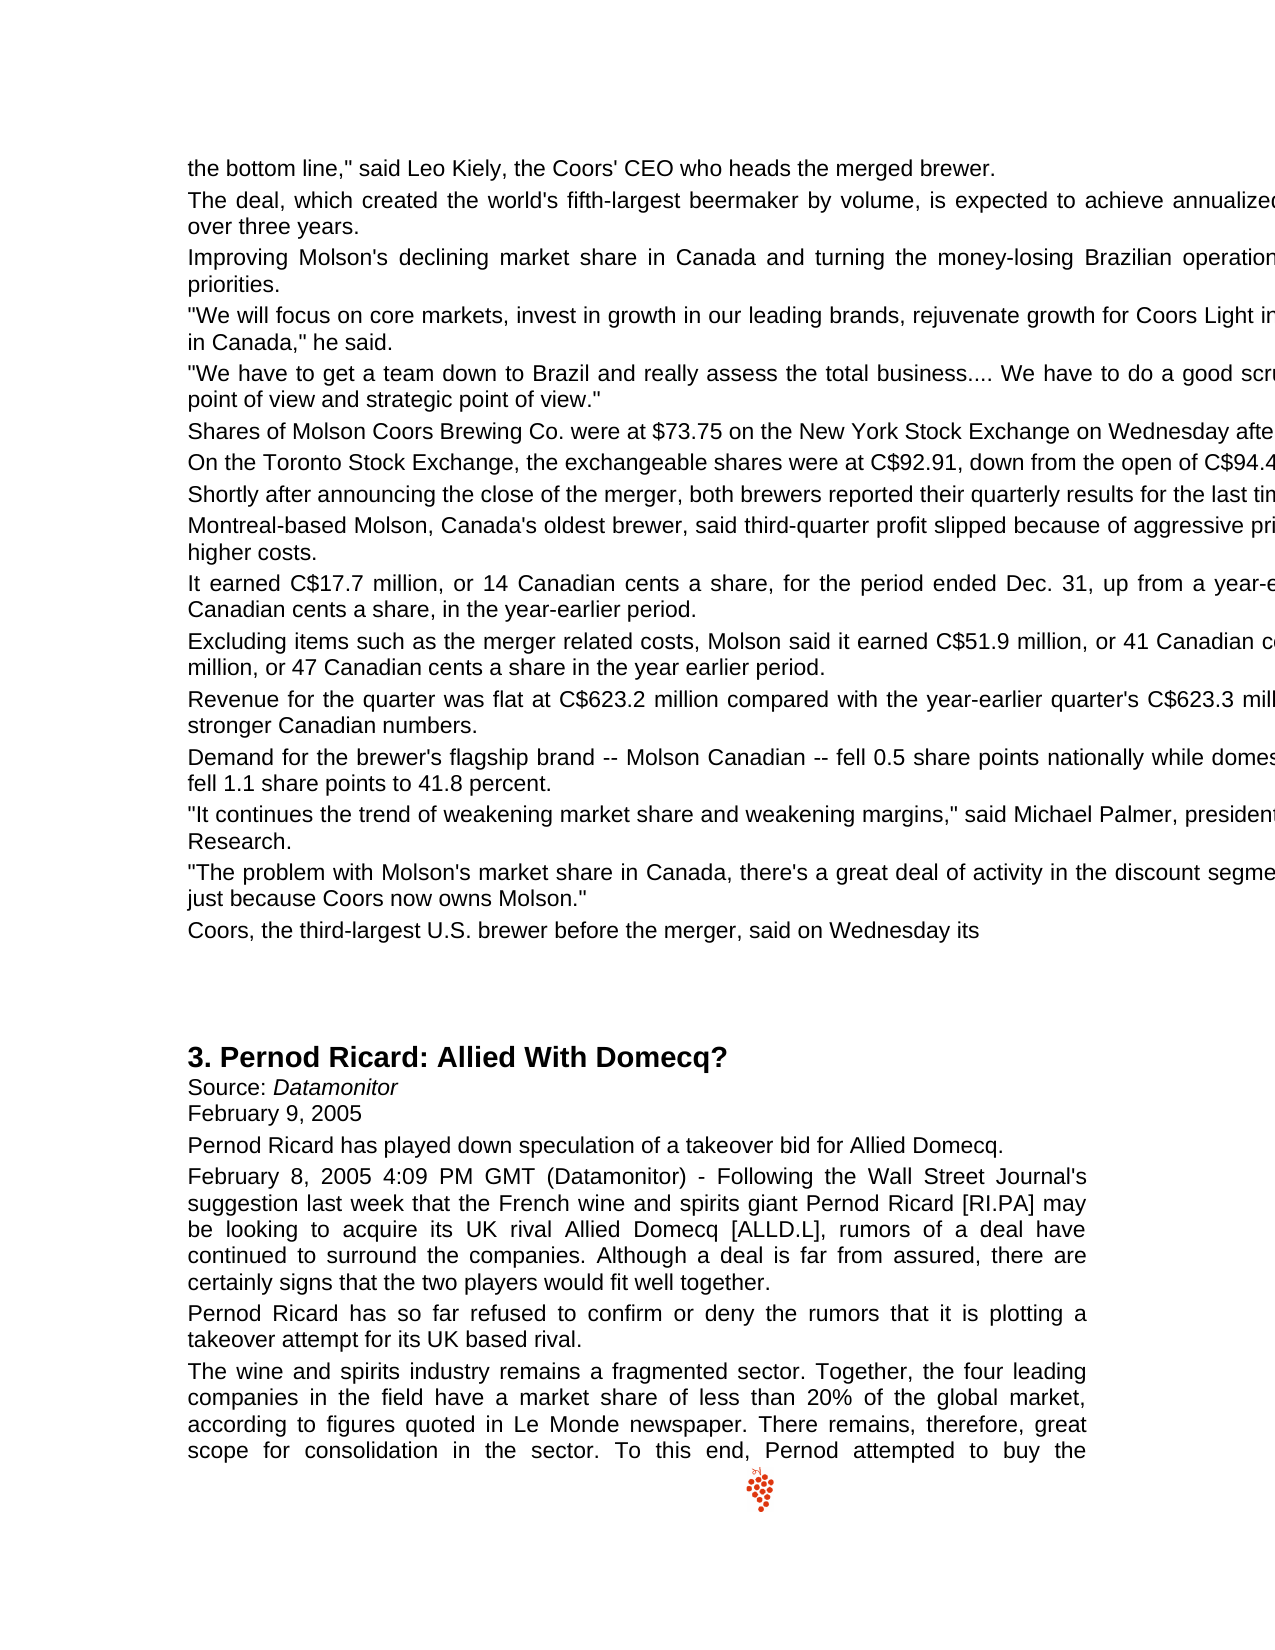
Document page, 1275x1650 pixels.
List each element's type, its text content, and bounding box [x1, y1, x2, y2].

text February 8, 2005 4:09 PM GMT (Datamonitor) - Following the Wall Street Journal's suggestion last week that the French wine and spirits giant Pernod Ricard [RI.PA] may be looking to acquire its UK rival Allied Domecq [ALLD.L], rumors of a deal have continued to surround the companies. Although a deal is far from assured, there are certainly signs that the two players would fit well together. [187, 1163, 1087, 1295]
text 3. Pernod Ricard: Allied With Domecq? [187, 1040, 1087, 1074]
text Pernod Ricard has played down speculation of a takeover bid for Allied Domecq. [187, 1132, 1087, 1158]
picture [746, 1467, 774, 1512]
text February 9, 2005 [187, 1100, 1087, 1127]
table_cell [188, 150, 1275, 943]
text Source: Datamonitor [187, 1074, 1087, 1100]
text Pernod Ricard has so far refused to confirm or deny the rumors that it is plotting a takeover attempt for its based rival. [187, 1300, 1087, 1353]
